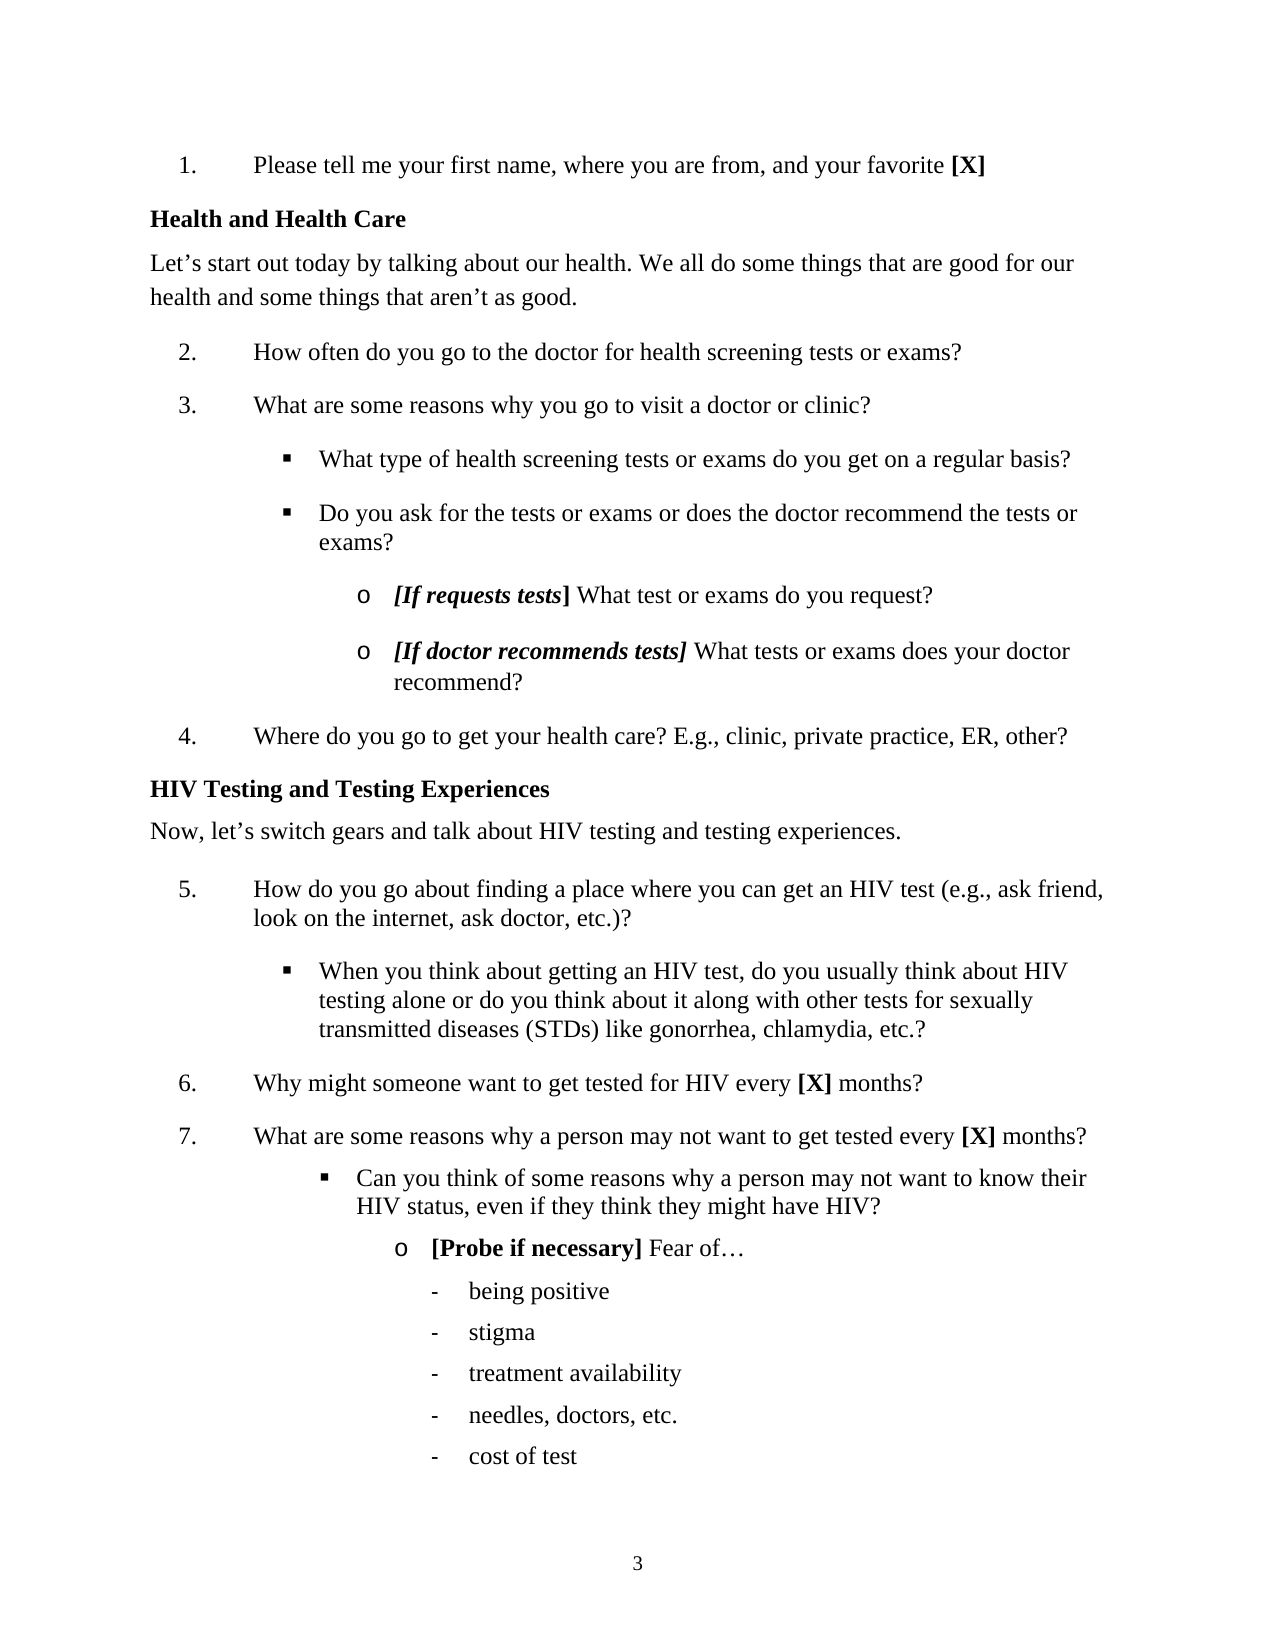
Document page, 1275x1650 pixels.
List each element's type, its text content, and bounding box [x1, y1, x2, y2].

text Please tell me your first name, where you are from, and your favorite [X] [178, 150, 1125, 179]
text What are some reasons why you go to visit a doctor or clinic? [178, 390, 1125, 419]
text Why might someone want to get tested for HIV every [X] months? [178, 1068, 1125, 1096]
list [If requests tests] What test or exams do you request? [356, 580, 1125, 611]
list [If doctor recommends tests] What tests or exams does your doctor recommend? [356, 636, 1125, 696]
list needles, doctors, etc. [431, 1400, 1125, 1428]
list being positive [431, 1276, 1125, 1305]
list Can you think of some reasons why a person may not want to know their HIV status, even if they think they might have HIV? [319, 1163, 1125, 1220]
subtitle Health and Health Care [150, 204, 1125, 232]
text Now, let’s switch gears and talk about HIV testing and testing experiences. [150, 816, 1125, 844]
text How do you go about finding a place where you can get an HIV test (e.g., ask friend, look on the internet, ask doctor, etc.)? [178, 874, 1125, 931]
list [Probe if necessary] Fear of… [394, 1233, 1125, 1263]
list Do you ask for the tests or exams or does the doctor recommend the tests or exams? [281, 498, 1125, 555]
list What type of health screening tests or exams do you get on a regular basis? [281, 444, 1125, 473]
text How often do you go to the doctor for health screening tests or exams? [178, 337, 1125, 365]
list treatment availability [431, 1358, 1125, 1387]
subtitle HIV Testing and Testing Experiences [150, 774, 1125, 803]
list cost of test [431, 1441, 1125, 1470]
text What are some reasons why a person may not want to get tested every [X] months? [178, 1121, 1125, 1150]
list When you think about getting an HIV test, do you usually think about HIV testing alone or do you think about it along with other tests for sexually transmitted diseases (STDs) like gonorrhea, chlamydia, etc.? [281, 956, 1125, 1043]
text Where do you go to get your health care? E.g., clinic, private practice, ER, other? [178, 721, 1125, 749]
text Let’s start out today by talking about our health. We all do some things that are good for our health and some things that aren’t as good. [150, 245, 1125, 312]
list stigma [431, 1317, 1125, 1346]
